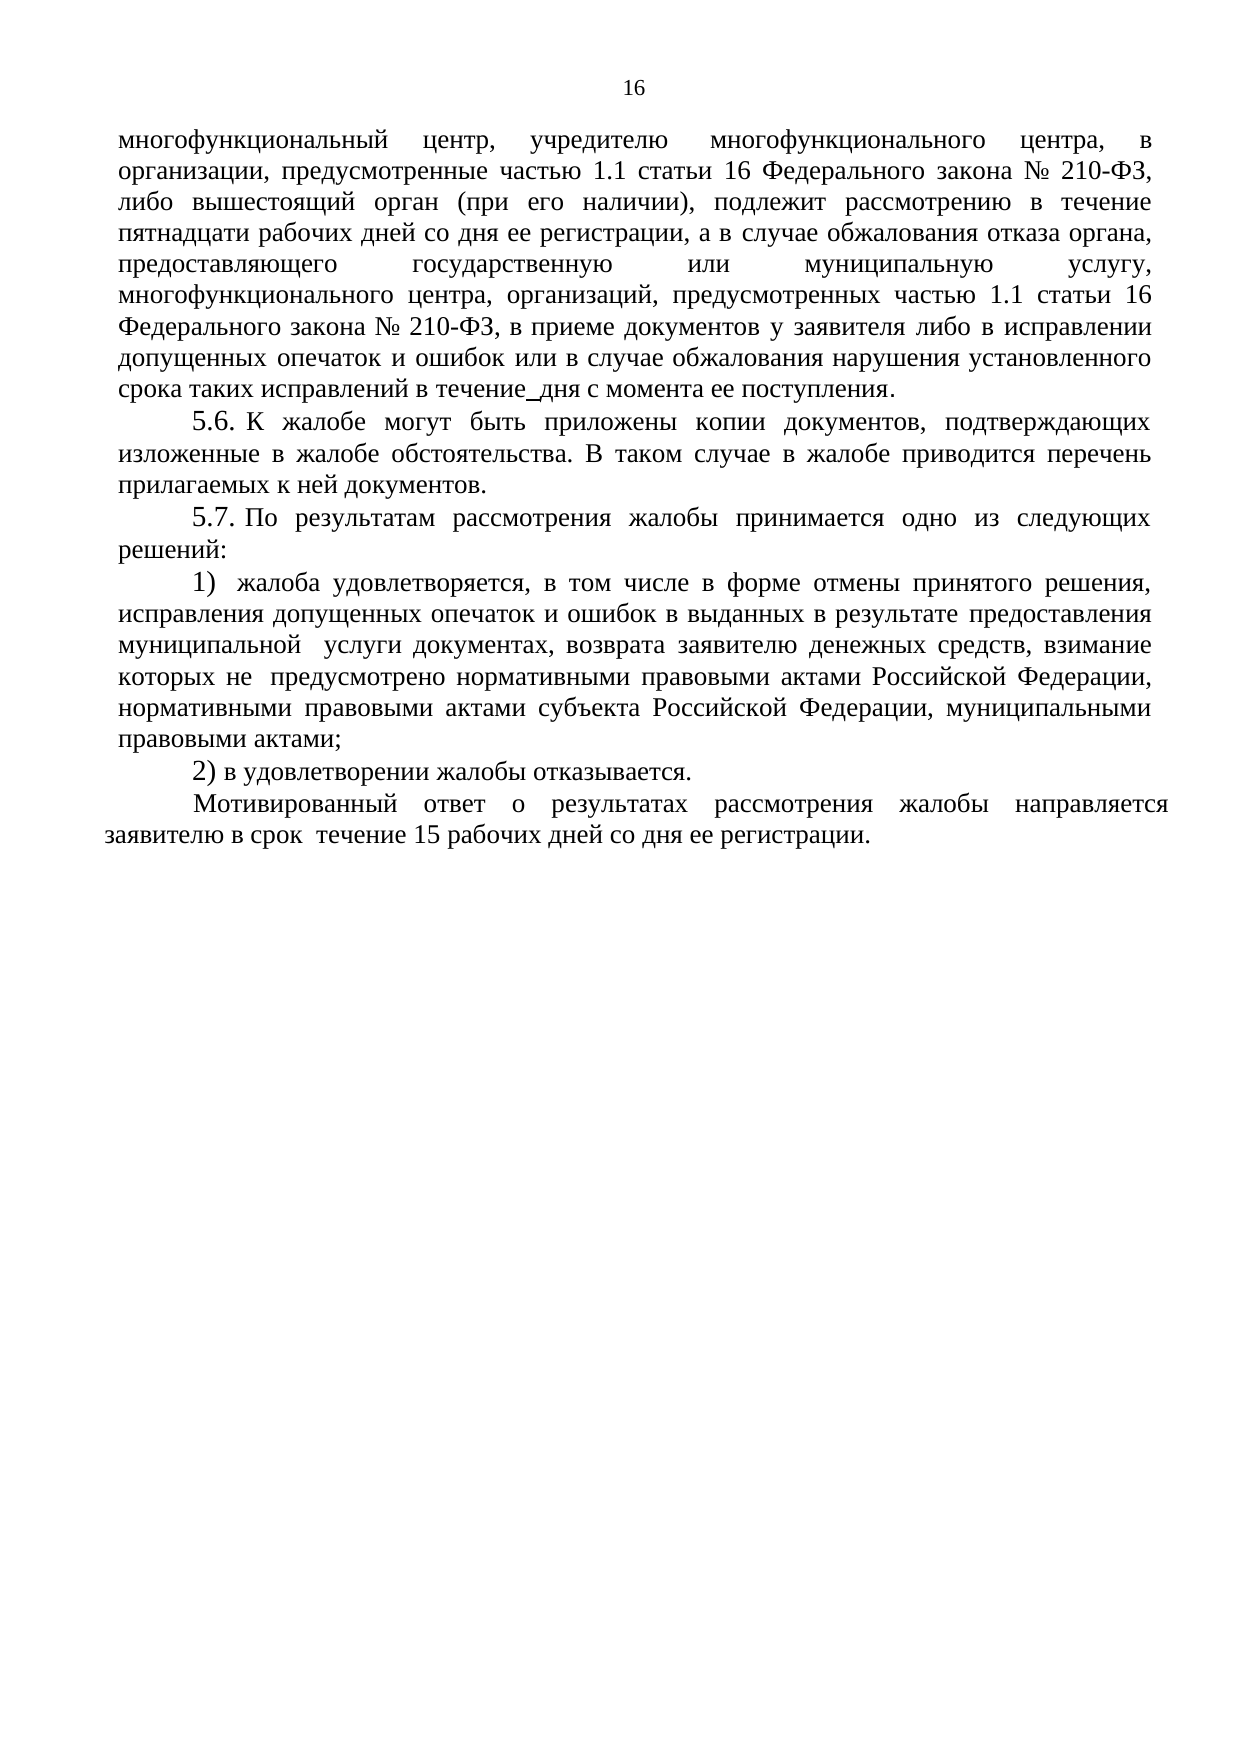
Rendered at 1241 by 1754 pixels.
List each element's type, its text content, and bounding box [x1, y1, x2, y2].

list в удовлетворении жалобы отказывается. [192, 753, 1169, 787]
list По результатам рассмотрения жалобы принимается одно из следующих решений: [118, 499, 1152, 564]
list К жалобе могут быть приложены копии документов, подтверждающих изложенные в жалобе обстоятельства. В таком случае в жалобе приводится перечень прилагаемых к ней документов. [118, 403, 1152, 499]
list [118, 123, 1152, 403]
text Мотивированный ответ о результатах рассмотрения жалобы направляется заявителю в срок течение 15 рабочих дней со дня ее регистрации. [104, 787, 1169, 849]
list жалоба удовлетворяется, в том числе в форме отмены принятого решения, исправления допущенных опечаток и ошибок в выданных в результате предоставления муниципальной услуги документах, возврата заявителю денежных средств, взимание которых не предусмотрено нормативными правовыми актами Российской Федерации, нормативными правовыми актами субъекта Российской Федерации, муниципальными правовыми актами; [118, 564, 1152, 753]
